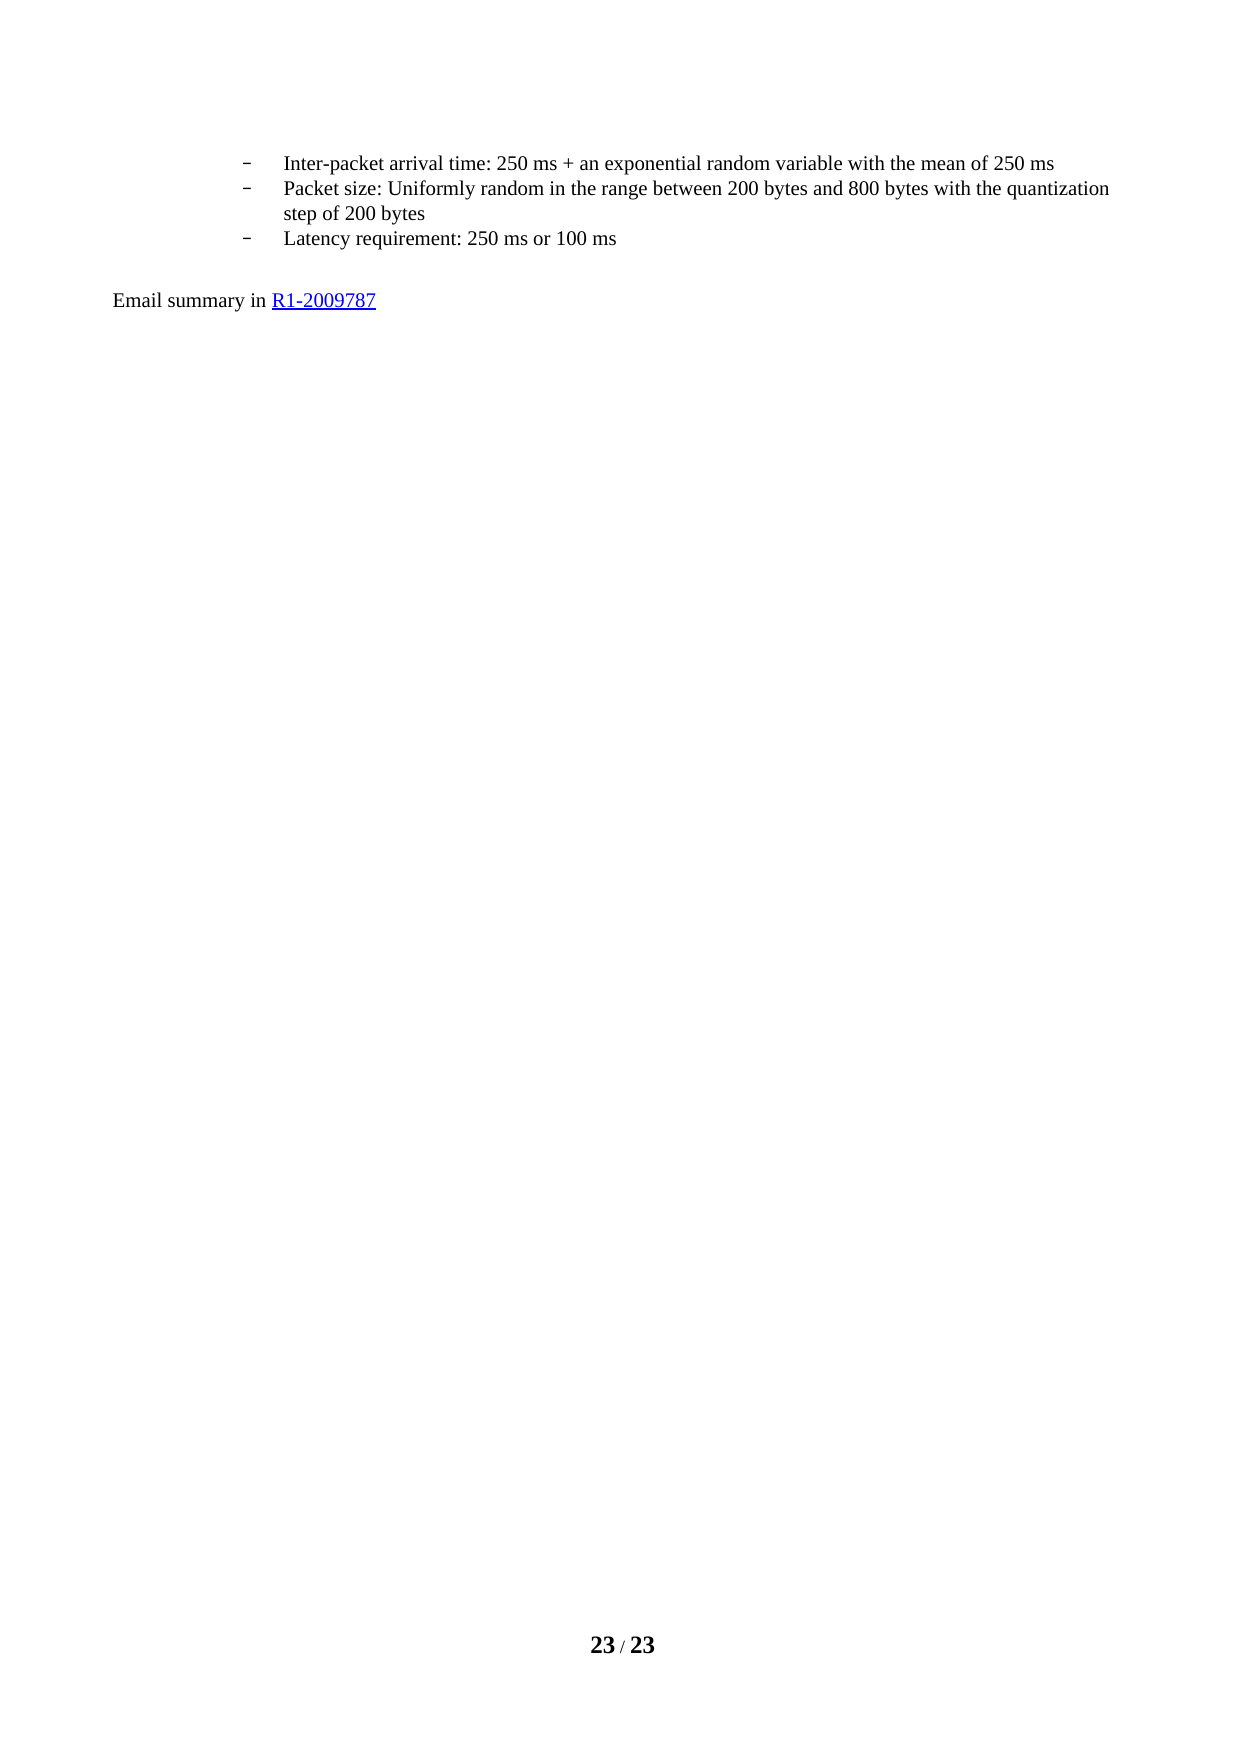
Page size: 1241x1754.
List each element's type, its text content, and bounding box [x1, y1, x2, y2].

list Inter-packet arrival time: 250 ms + an exponential random variable with the mean of 250 ms [242, 150, 1128, 175]
list Packet size: Uniformly random in the range between 200 bytes and 800 bytes with the quantization step of 200 bytes [242, 175, 1128, 225]
text Email summary in R1-2009787 [112, 287, 1128, 312]
list Latency requirement: 250 ms or 100 ms [242, 225, 1128, 250]
